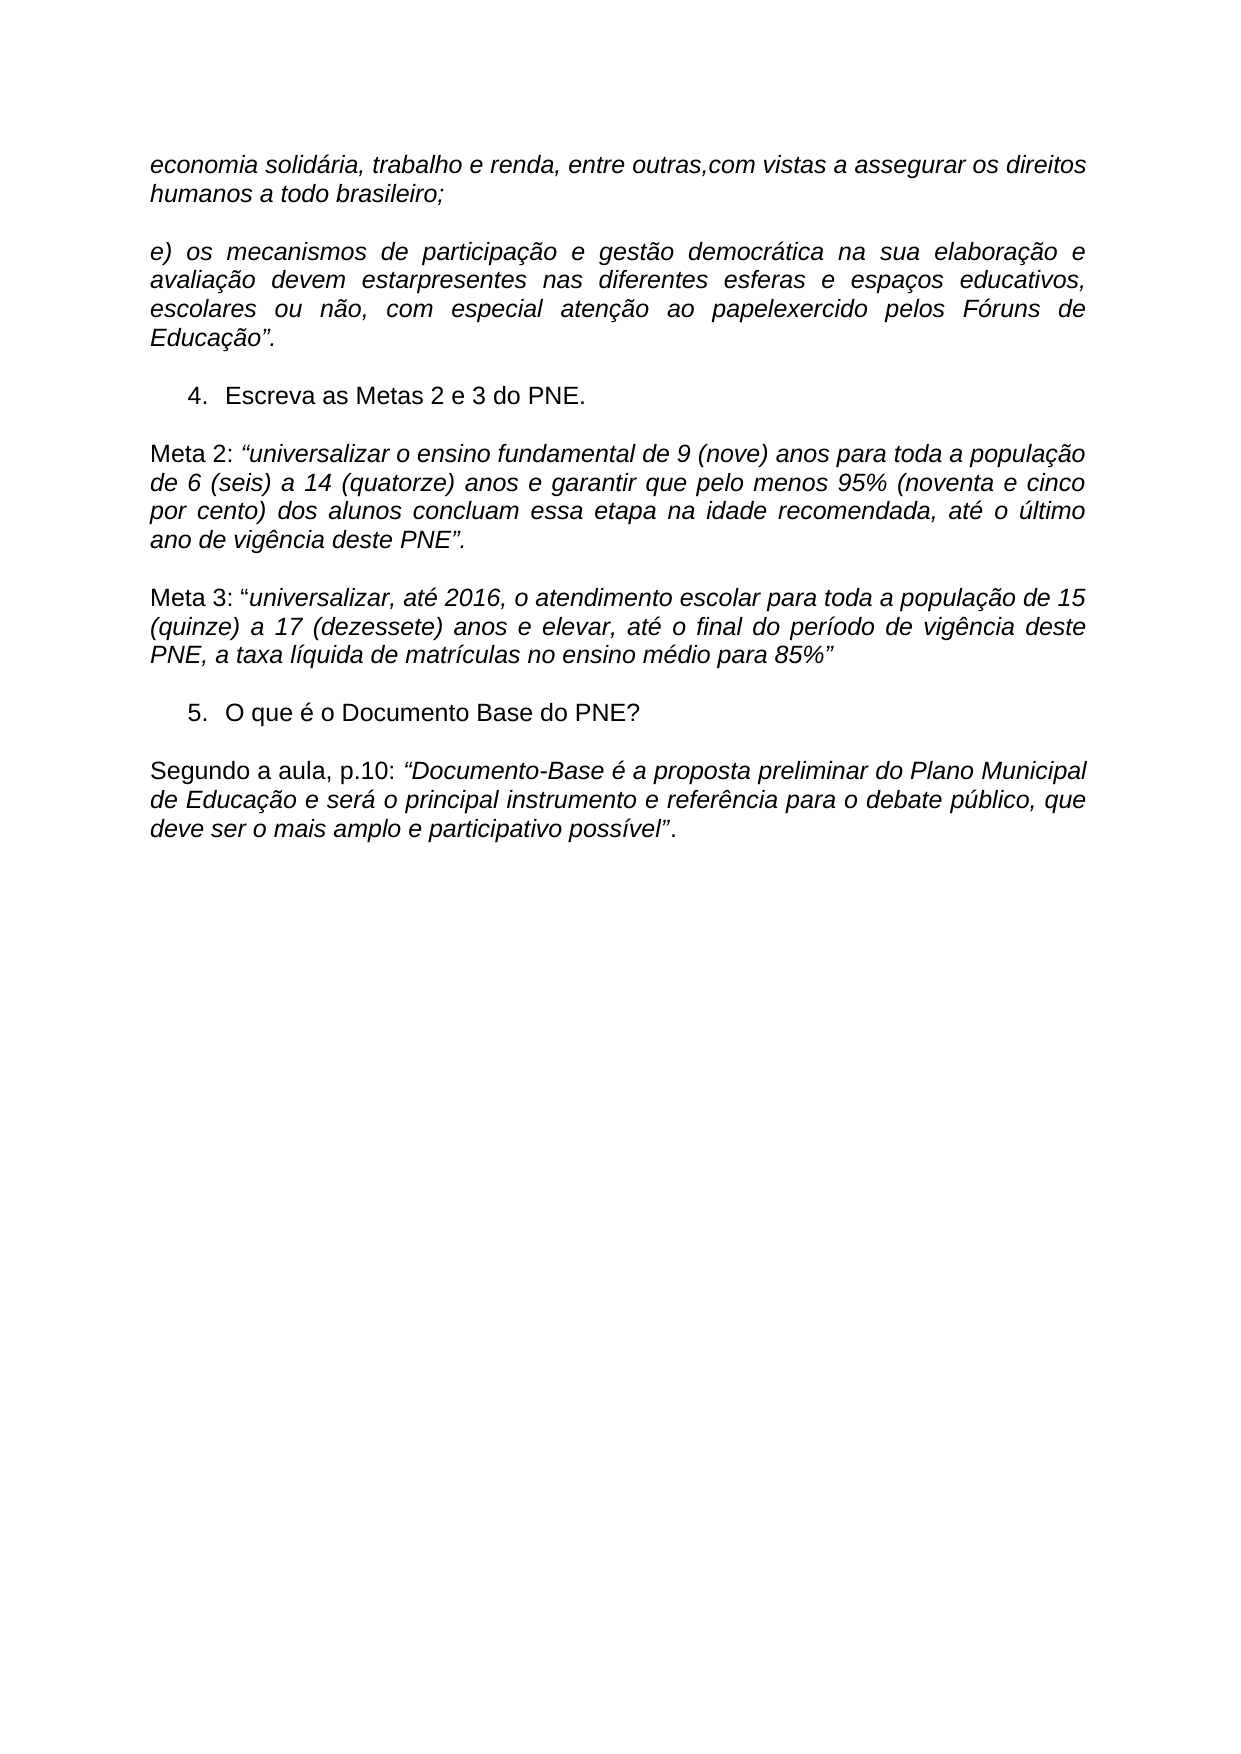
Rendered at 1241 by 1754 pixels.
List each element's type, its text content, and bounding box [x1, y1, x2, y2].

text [150, 150, 1090, 207]
text Meta 3: “universalizar, até 2016, o atendimento escolar para toda a população de 15 (quinze) a 17 (dezessete) anos e elevar, até o final do período de vigência deste PNE, a taxa líquida de matrículas no ensino médio para 85%” [150, 583, 1090, 669]
list O que é o Documento Base do PNE? [187, 698, 1090, 727]
list Escreva as Metas 2 e 3 do PNE. [187, 381, 1090, 409]
text Segundo a aula, p.10: “Documento-Base é a proposta preliminar do Plano Municipal de Educação e será o principal instrumento e referência para o debate público, que deve ser o mais amplo e participativo possível”. [150, 756, 1090, 842]
text e) os mecanismos de participação e gestão democrática na sua elaboração e avaliação devem estarpresentes nas diferentes esferas e espaços educativos, escolares ou não, com especial atenção ao papelexercido pelos Fóruns de Educação”. [150, 237, 1090, 352]
text Meta 2: “universalizar o ensino fundamental de 9 (nove) anos para toda a população de 6 (seis) a 14 (quatorze) anos e garantir que pelo menos 95% (noventa e cinco por cento) dos alunos concluam essa etapa na idade recomendada, até o último ano de vigência deste PNE”. [150, 439, 1090, 554]
